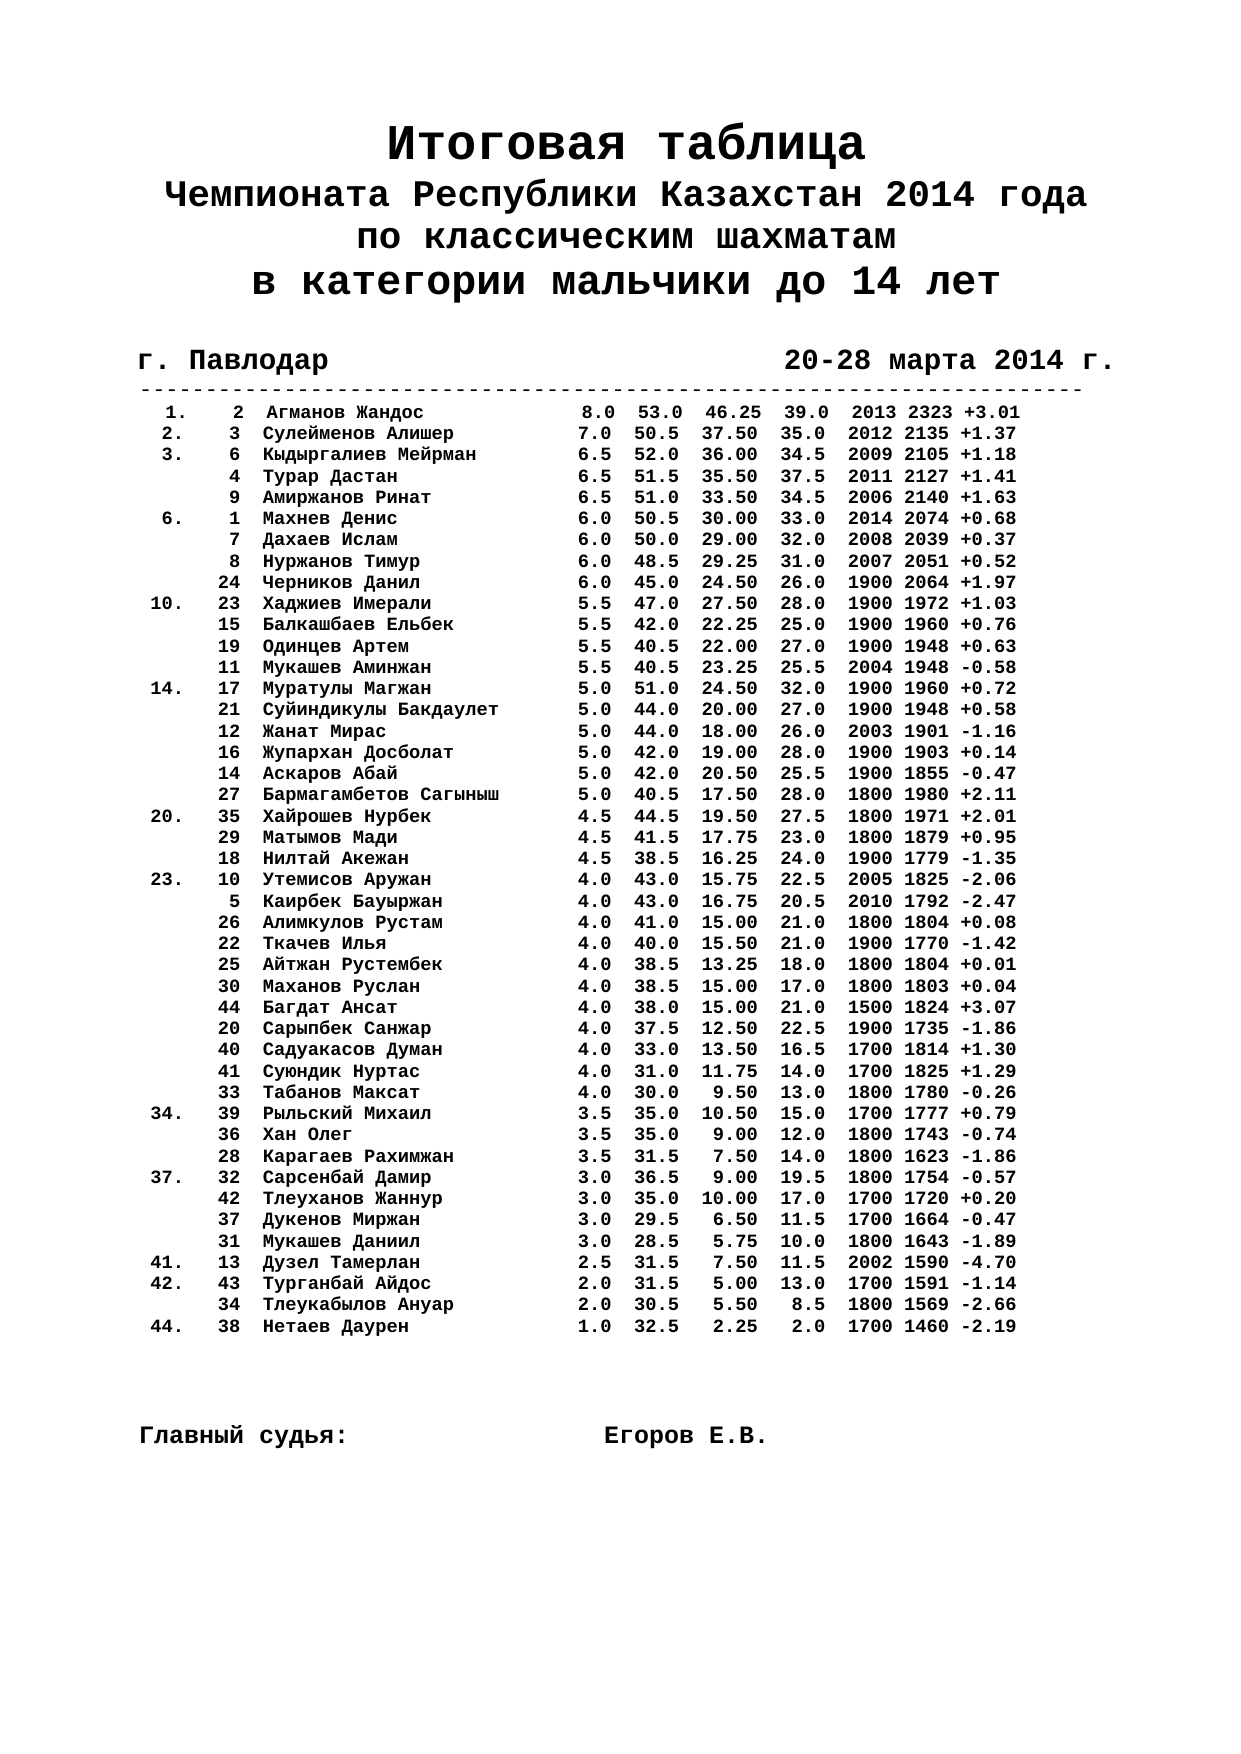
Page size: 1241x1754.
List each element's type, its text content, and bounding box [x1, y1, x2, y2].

text 5 Каирбек Бауыржан 4.0 43.0 16.75 20.5 2010 1792 -2.47 [139, 891, 1101, 913]
text 7 Дахаев Ислам 6.0 50.0 29.00 32.0 2008 2039 +0.37 [139, 530, 1101, 551]
text г. Павлодар 20-28 марта 2014 г. [80, 345, 1173, 378]
text 6. 1 Махнев Денис 6.0 50.5 30.00 33.0 2014 2074 +0.68 [139, 509, 1101, 530]
text 41. 13 Дузел Тамерлан 2.5 31.5 7.50 11.5 2002 1590 -4.70 [139, 1253, 1101, 1274]
text Чемпионата Республики Казахстан 2014 года [80, 175, 1173, 217]
text 44 Багдат Ансат 4.0 38.0 15.00 21.0 1500 1824 +3.07 [139, 998, 1101, 1019]
text 36 Хан Олег 3.5 35.0 9.00 12.0 1800 1743 -0.74 [139, 1125, 1101, 1146]
text 8 Нуржанов Тимур 6.0 48.5 29.25 31.0 2007 2051 +0.52 [139, 551, 1101, 573]
text 26 Алимкулов Рустам 4.0 41.0 15.00 21.0 1800 1804 +0.08 [139, 913, 1101, 934]
text 27 Бармагамбетов Сагыныш 5.0 40.5 17.50 28.0 1800 1980 +2.11 [139, 785, 1101, 806]
text 14. 17 Муратулы Магжан 5.0 51.0 24.50 32.0 1900 1960 +0.72 [139, 679, 1101, 700]
text Итоговая таблица [80, 118, 1173, 175]
text 15 Балкашбаев Ельбек 5.5 42.0 22.25 25.0 1900 1960 +0.76 [139, 615, 1101, 636]
text 12 Жанат Мирас 5.0 44.0 18.00 26.0 2003 1901 -1.16 [139, 721, 1101, 743]
text 40 Садуакасов Думан 4.0 33.0 13.50 16.5 1700 1814 +1.30 [139, 1040, 1101, 1061]
text 34 Тлеукабылов Ануар 2.0 30.5 5.50 8.5 1800 1569 -2.66 [139, 1295, 1101, 1316]
text 42. 43 Турганбай Айдос 2.0 31.5 5.00 13.0 1700 1591 -1.14 [139, 1274, 1101, 1295]
text 44. 38 Нетаев Даурен 1.0 32.5 2.25 2.0 1700 1460 -2.19 [139, 1316, 1101, 1338]
text 23. 10 Утемисов Аружан 4.0 43.0 15.75 22.5 2005 1825 -2.06 [139, 870, 1101, 891]
text Главный судья: Егоров Е.В. [139, 1423, 1101, 1451]
text 30 Маханов Руслан 4.0 38.5 15.00 17.0 1800 1803 +0.04 [139, 976, 1101, 998]
text 21 Суйиндикулы Бакдаулет 5.0 44.0 20.00 27.0 1900 1948 +0.58 [139, 700, 1101, 721]
text 34. 39 Рыльский Михаил 3.5 35.0 10.50 15.0 1700 1777 +0.79 [139, 1104, 1101, 1125]
text в категории мальчики до 14 лет [80, 260, 1173, 307]
text 11 Мукашев Аминжан 5.5 40.5 23.25 25.5 2004 1948 -0.58 [139, 658, 1101, 679]
text ------------------------------------------------------------------------ [139, 378, 1101, 403]
text 1. 2 Агманов Жандос 8.0 53.0 46.25 39.0 2013 2323 +3.01 [139, 403, 1101, 424]
text 10. 23 Хаджиев Имерали 5.5 47.0 27.50 28.0 1900 1972 +1.03 [139, 594, 1101, 615]
text 22 Ткачев Илья 4.0 40.0 15.50 21.0 1900 1770 -1.42 [139, 934, 1101, 955]
text 4 Турар Дастан 6.5 51.5 35.50 37.5 2011 2127 +1.41 [139, 466, 1101, 488]
text 37 Дукенов Миржан 3.0 29.5 6.50 11.5 1700 1664 -0.47 [139, 1210, 1101, 1231]
text 33 Табанов Максат 4.0 30.0 9.50 13.0 1800 1780 -0.26 [139, 1083, 1101, 1104]
text 9 Амиржанов Ринат 6.5 51.0 33.50 34.5 2006 2140 +1.63 [139, 488, 1101, 509]
text 3. 6 Кыдыргалиев Мейрман 6.5 52.0 36.00 34.5 2009 2105 +1.18 [139, 445, 1101, 466]
text 14 Аскаров Абай 5.0 42.0 20.50 25.5 1900 1855 -0.47 [139, 764, 1101, 785]
text 41 Суюндик Нуртас 4.0 31.0 11.75 14.0 1700 1825 +1.29 [139, 1061, 1101, 1083]
text 19 Одинцев Артем 5.5 40.5 22.00 27.0 1900 1948 +0.63 [139, 636, 1101, 658]
text 24 Черников Данил 6.0 45.0 24.50 26.0 1900 2064 +1.97 [139, 573, 1101, 594]
text 16 Жупархан Досболат 5.0 42.0 19.00 28.0 1900 1903 +0.14 [139, 743, 1101, 764]
text 37. 32 Сарсенбай Дамир 3.0 36.5 9.00 19.5 1800 1754 -0.57 [139, 1168, 1101, 1189]
text по классическим шахматам [80, 217, 1173, 260]
text 29 Матымов Мади 4.5 41.5 17.75 23.0 1800 1879 +0.95 [139, 828, 1101, 849]
text 28 Карагаев Рахимжан 3.5 31.5 7.50 14.0 1800 1623 -1.86 [139, 1146, 1101, 1168]
text 2. 3 Сулейменов Алишер 7.0 50.5 37.50 35.0 2012 2135 +1.37 [139, 424, 1101, 445]
text 25 Айтжан Рустембек 4.0 38.5 13.25 18.0 1800 1804 +0.01 [139, 955, 1101, 976]
text 42 Тлеуханов Жаннур 3.0 35.0 10.00 17.0 1700 1720 +0.20 [139, 1189, 1101, 1210]
text 20 Сарыпбек Санжар 4.0 37.5 12.50 22.5 1900 1735 -1.86 [139, 1019, 1101, 1040]
text 18 Нилтай Акежан 4.5 38.5 16.25 24.0 1900 1779 -1.35 [139, 849, 1101, 870]
text 20. 35 Хайрошев Нурбек 4.5 44.5 19.50 27.5 1800 1971 +2.01 [139, 806, 1101, 828]
text 31 Мукашев Даниил 3.0 28.5 5.75 10.0 1800 1643 -1.89 [139, 1231, 1101, 1253]
